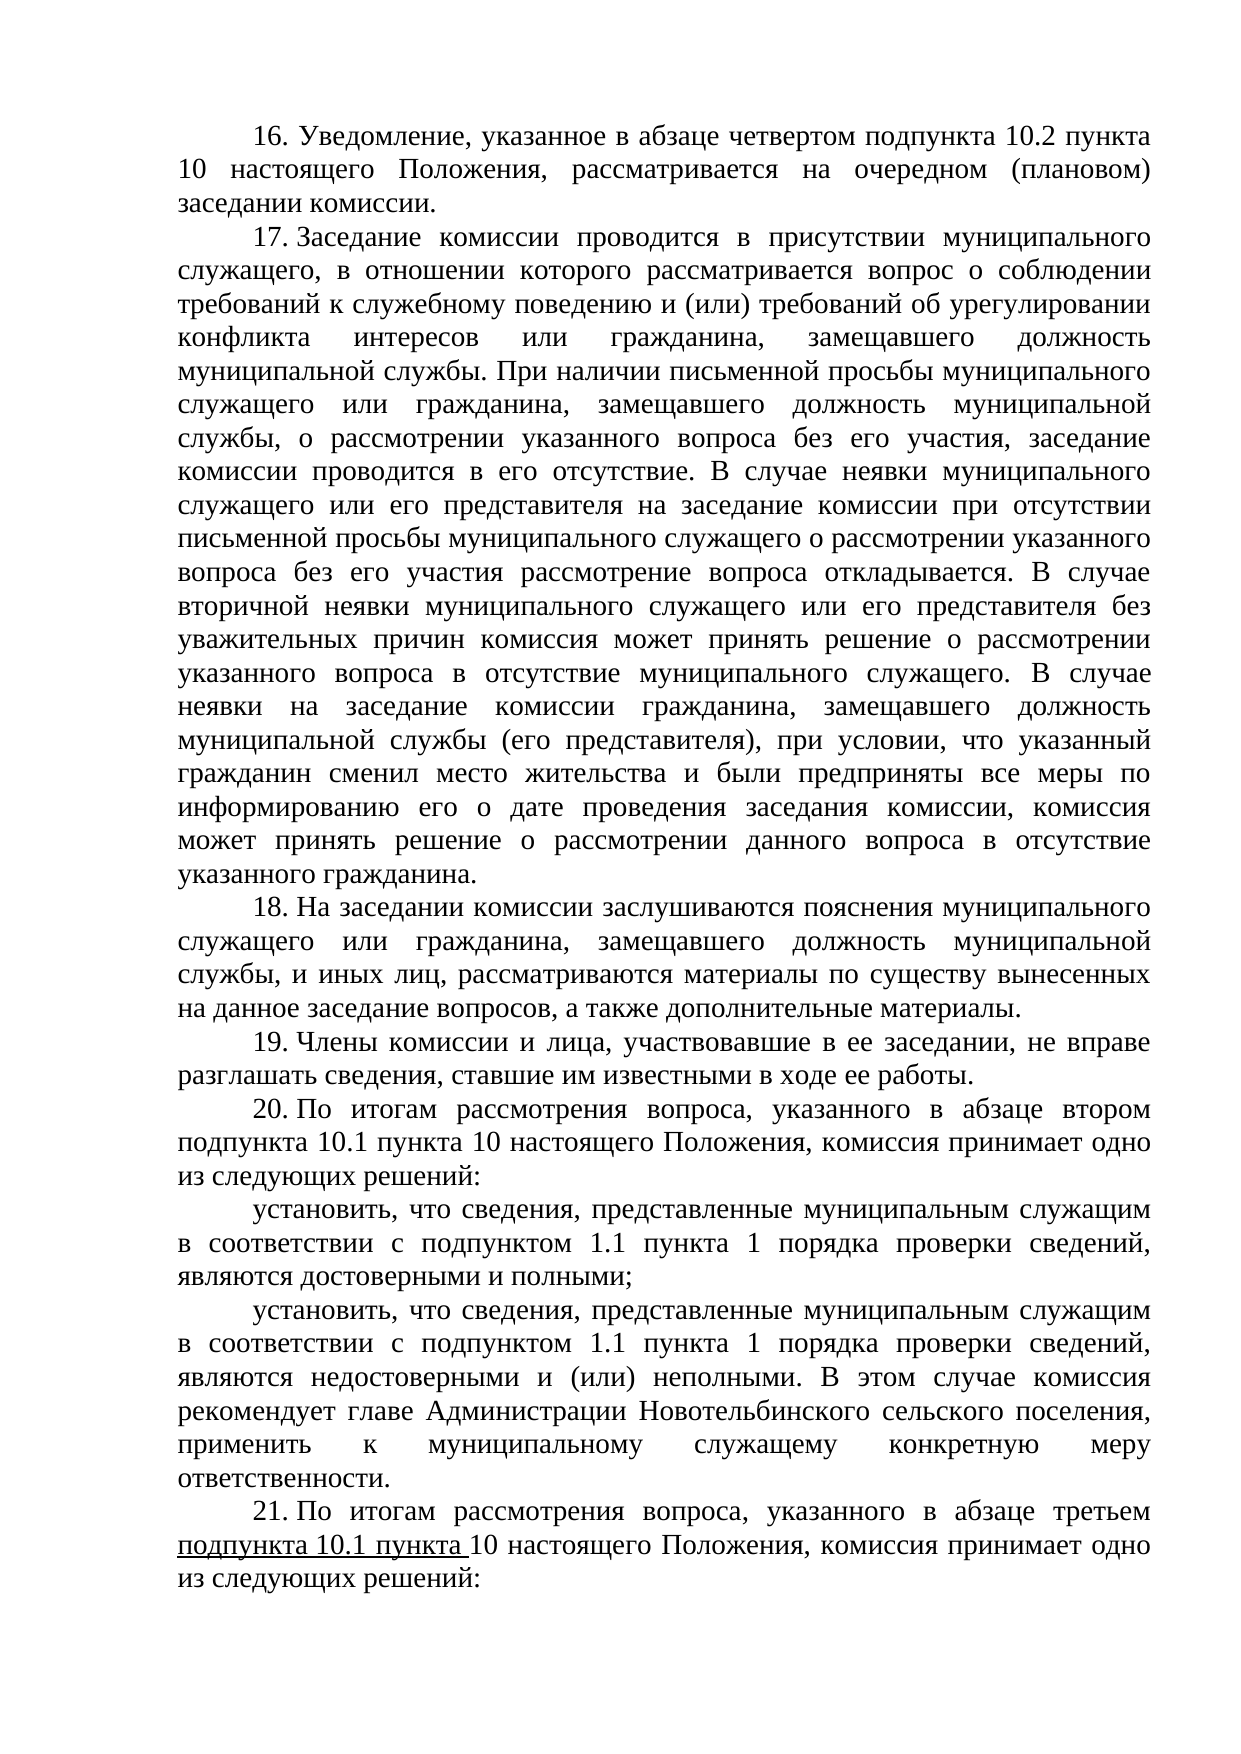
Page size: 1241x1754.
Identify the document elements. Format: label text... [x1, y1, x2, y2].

text 18. На заседании комиссии заслушиваются пояснения муниципального служащего или гражданина, замещавшего должность муниципальной службы, и иных лиц, рассматриваются материалы по существу вынесенных на данное заседание вопросов, а также дополнительные материалы. [177, 889, 1152, 1024]
text 20. По итогам рассмотрения вопроса, указанного в абзаце втором подпункта 10.1 пункта 10 настоящего Положения, комиссия принимает одно из следующих решений: [177, 1091, 1152, 1191]
text установить, что сведения, представленные муниципальным служащим в соответствии с подпунктом 1.1 пункта 1 порядка проверки сведений, являются достоверными и полными; [177, 1191, 1152, 1292]
text 17. Заседание комиссии проводится в присутствии муниципального служащего, в отношении которого рассматривается вопрос о соблюдении требований к служебному поведению и (или) требований об урегулировании конфликта интересов или гражданина, замещавшего должность муниципальной службы. При наличии письменной просьбы муниципального служащего или гражданина, замещавшего должность муниципальной службы, о рассмотрении указанного вопроса без его участия, заседание комиссии проводится в его отсутствие. В случае неявки муниципального служащего или его представителя на заседание комиссии при отсутствии письменной просьбы муниципального служащего о рассмотрении указанного вопроса без его участия рассмотрение вопроса откладывается. В случае вторичной неявки муниципального служащего или его представителя без уважительных причин комиссия может принять решение о рассмотрении указанного вопроса в отсутствие муниципального служащего. В случае неявки на заседание комиссии гражданина, замещавшего должность муниципальной службы (его представителя), при условии, что указанный гражданин сменил место жительства и были предприняты все меры по информированию его о дате проведения заседания комиссии, комиссия может принять решение о рассмотрении данного вопроса в отсутствие указанного гражданина. [177, 219, 1152, 889]
text 19. Члены комиссии и лица, участвовавшие в ее заседании, не вправе разглашать сведения, ставшие им известными в ходе ее работы. [177, 1024, 1152, 1091]
text 16. Уведомление, указанное в абзаце четвертом подпункта 10.2 пункта 10 настоящего Положения, рассматривается на очередном (плановом) заседании комиссии. [177, 118, 1152, 219]
text установить, что сведения, представленные муниципальным служащим в соответствии с подпунктом 1.1 пункта 1 порядка проверки сведений, являются недостоверными и (или) неполными. В этом случае комиссия рекомендует главе Администрации Новотельбинского сельского поселения, применить к муниципальному служащему конкретную меру ответственности. [177, 1292, 1152, 1493]
text 21. По итогам рассмотрения вопроса, указанного в абзаце третьем подпункта 10.1 пункта 10 настоящего Положения, комиссия принимает одно из следующих решений: [177, 1493, 1152, 1594]
